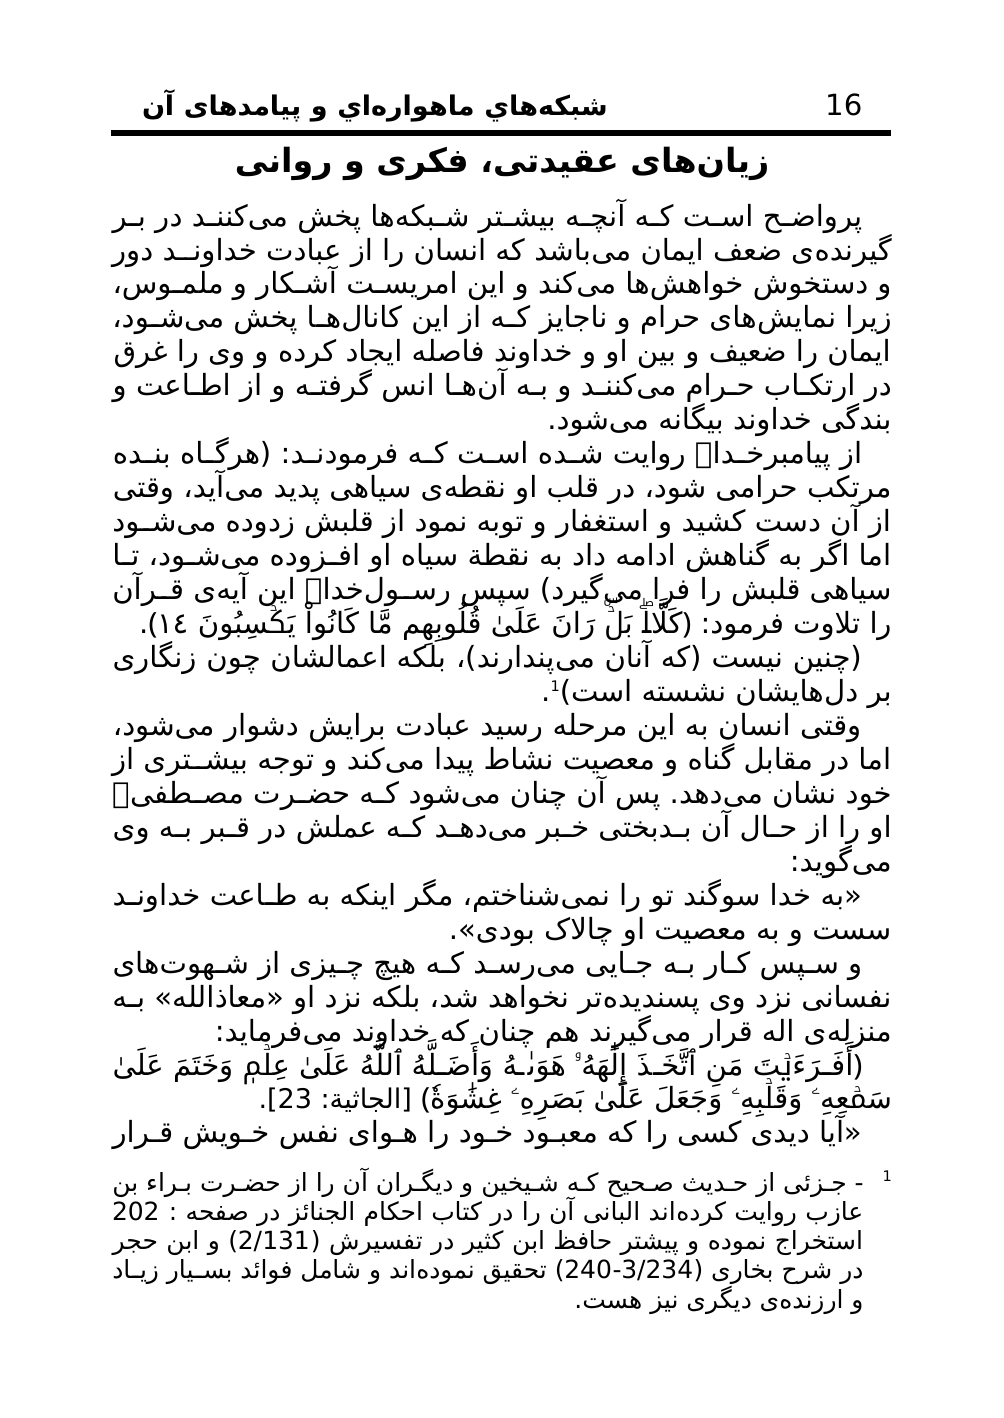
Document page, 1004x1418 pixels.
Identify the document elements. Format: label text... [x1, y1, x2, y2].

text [112, 1116, 892, 1150]
text و سپس کار به جایی می‌رسد که هیچ چیزی از شهوت‌های نفسانی نزد وی پسندیده‌تر نخواهد شد، بلکه نزد او «معاذ‌الله» به منزله‌ی اله قرار می‌گیرند هم چنان که خداوند می‌فرماید: [112, 946, 892, 1048]
text پرواضح است که آنچه بیشتر شبکه‌ها پخش می‌کنند در بر گیرنده‌ی ضعف ایمان می‌باشد که انسان را از عبادت خداوند دور و دستخوش خواهش‌ها می‌کند و این امریست آشکار و ملموس، زیرا نمایش‌های حرام و ناجایز که از این کانال‌ها پخش می‌شود، ایمان را ضعیف و بین او و خداوند فاصله ایجاد کرده و وی را غرق در ارتکاب حرام می‌کنند و به آن‌ها انس گرفته و از اطاعت و بندگی خداوند بیگانه می‌شود. [112, 199, 892, 437]
text زیان‌های عقیدتی، فکری و روانی [112, 141, 892, 180]
text وقتی انسان به این مرحله رسید عبادت برایش دشوار می‌شود، اما در مقابل گناه و معصیت نشاط پیدا می‌کند و توجه بیشتری از خود نشان می‌دهد. پس آن چنان می‌شود که حضرت مصطفی او را از حال آن بدبختی خبر می‌دهد که عملش در قبر به وی می‌گوید: [112, 708, 892, 878]
text «به خدا سوگند تو را نمی‌شناختم، مگر اینکه به طاعت خداوند سست و به معصیت او چالاک بودی». [112, 878, 892, 946]
text از پیامبرخدا روایت شده است که فرمودند: (هرگاه بنده مرتکب حرامی شود، در قلب او نقطه‌ی سیاهی پدید می‌آید، وقتی از آن دست کشید و استغفار و توبه نمود از قلبش زدوده می‌شود اما اگر به گناهش ادامه داد به نقطة سیاه او افزوده می‌شود، تا سیاهی قلبش را فرا می‌گیرد) سپس رسول‌خدا این آیه‌ی قرآن را تلاوت فرمود: ﴿كَلَّاۖ بَلۡۜ رَانَ عَلَىٰ قُلُوبِهِم مَّا كَانُواْ يَكۡسِبُونَ ١٤﴾. [112, 437, 892, 640]
text (چنین نیست (که آنان می‌پندارند)، بلکه اعمالشان چون زنگاری بر دل‌هایشان نشسته است). [112, 640, 892, 708]
text ﴿أَفَرَءَيۡتَ مَنِ ٱتَّخَذَ إِلَٰهَهُۥ هَوَىٰهُ وَأَضَلَّهُ ٱللَّهُ عَلَىٰ عِلۡمٖ وَخَتَمَ عَلَىٰ سَمۡعِهِۦ وَقَلۡبِهِۦ وَجَعَلَ عَلَىٰ بَصَرِهِۦ غِشَٰوَةٗ﴾ [الجاثیة: 23]. [112, 1048, 892, 1116]
